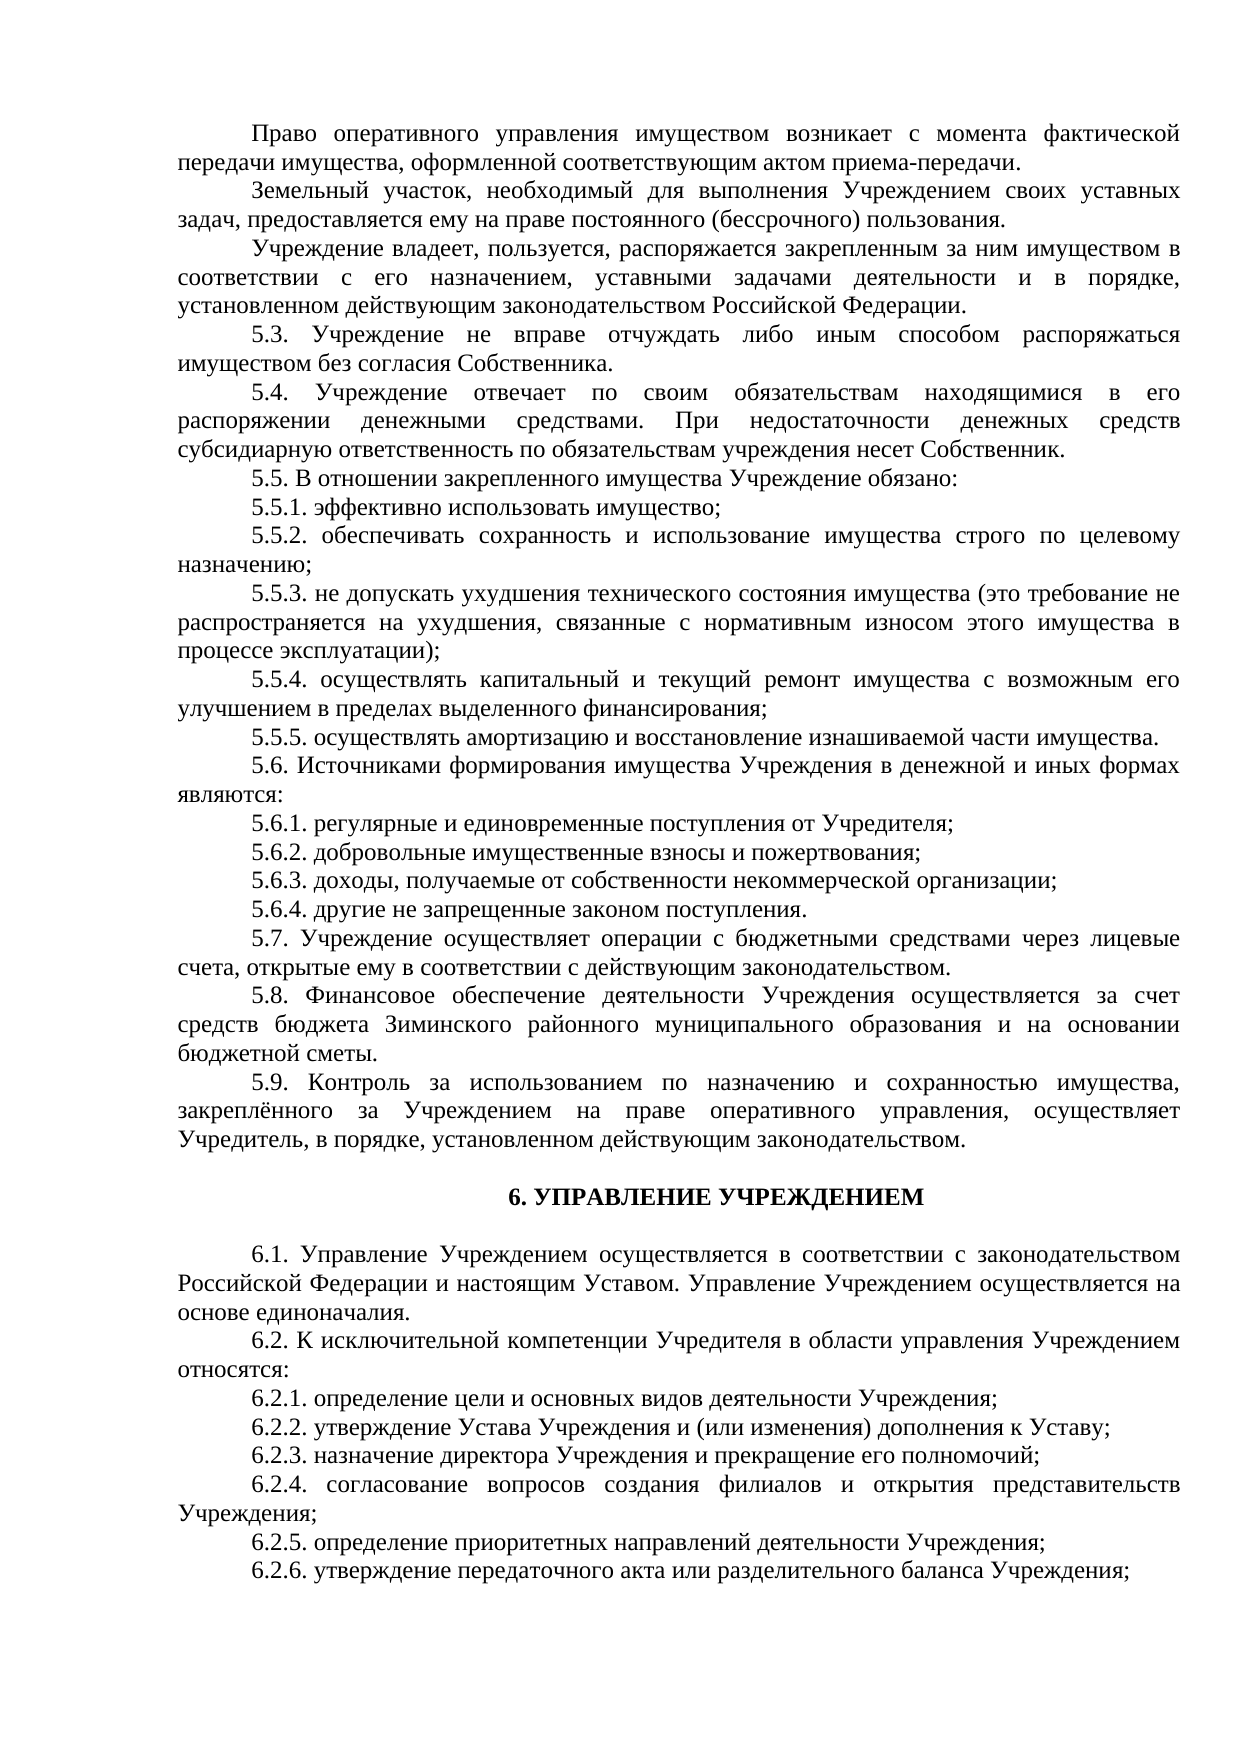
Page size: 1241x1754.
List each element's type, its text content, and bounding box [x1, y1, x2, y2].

text 5.4. Учреждение отвечает по своим обязательствам находящимися в его распоряжении денежными средствами. При недостаточности денежных средств субсидиарную ответственность по обязательствам учреждения несет Собственник. [177, 377, 1181, 463]
text 6.2. К исключительной компетенции Учредителя в области управления Учреждением относятся: [177, 1326, 1181, 1383]
text 5.6.4. другие не запрещенные законом поступления. [177, 894, 1181, 923]
text 6. УПРАВЛЕНИЕ УЧРЕЖДЕНИЕМ [177, 1182, 1181, 1211]
text 6.2.1. определение цели и основных видов деятельности Учреждения; [177, 1383, 1181, 1412]
text 6.2.4. согласование вопросов создания филиалов и открытия представительств Учреждения; [177, 1469, 1181, 1527]
text 5.5.4. осуществлять капитальный и текущий ремонт имущества с возможным его улучшением в пределах выделенного финансирования; [177, 664, 1181, 722]
text 6.2.3. назначение директора Учреждения и прекращение его полномочий; [177, 1441, 1181, 1469]
text 5.9. Контроль за использованием по назначению и сохранностью имущества, закреплённого за Учреждением на праве оперативного управления, осуществляет Учредитель, в порядке, установленном действующим законодательством. [177, 1067, 1181, 1153]
text 5.5.3. не допускать ухудшения технического состояния имущества (это требование не распространяется на ухудшения, связанные с нормативным износом этого имущества в процессе эксплуатации); [177, 578, 1181, 664]
text 5.5.1. эффективно использовать имущество; [177, 492, 1181, 521]
text Земельный участок, необходимый для выполнения Учреждением своих уставных задач, предоставляется ему на праве постоянного (бессрочного) пользования. [177, 176, 1181, 233]
text 5.6. Источниками формирования имущества Учреждения в денежной и иных формах являются: [177, 751, 1181, 808]
text 6.1. Управление Учреждением осуществляется в соответствии с законодательством Российской Федерации и настоящим Уставом. Управление Учреждением осуществляется на основе единоначалия. [177, 1239, 1181, 1326]
text 5.7. Учреждение осуществляет операции с бюджетными средствами через лицевые счета, открытые ему в соответствии с действующим законодательством. [177, 923, 1181, 981]
text 6.2.6. утверждение передаточного акта или разделительного баланса Учреждения; [177, 1556, 1181, 1584]
text 5.6.2. добровольные имущественные взносы и пожертвования; [177, 837, 1181, 866]
text 6.2.5. определение приоритетных направлений деятельности Учреждения; [177, 1527, 1181, 1556]
text 5.3. Учреждение не вправе отчуждать либо иным способом распоряжаться имуществом без согласия Собственника. [177, 319, 1181, 377]
text 5.5. В отношении закрепленного имущества Учреждение обязано: [177, 463, 1181, 492]
text Право оперативного управления имуществом возникает с момента фактической передачи имущества, оформленной соответствующим актом приема-передачи. [177, 118, 1181, 176]
text 5.6.1. регулярные и единовременные поступления от Учредителя; [177, 808, 1181, 837]
text 5.6.3. доходы, получаемые от собственности некоммерческой организации; [177, 866, 1181, 894]
text 6.2.2. утверждение Устава Учреждения и (или изменения) дополнения к Уставу; [177, 1412, 1181, 1441]
text 5.5.5. осуществлять амортизацию и восстановление изнашиваемой части имущества. [177, 722, 1181, 751]
text 5.5.2. обеспечивать сохранность и использование имущества строго по целевому назначению; [177, 521, 1181, 578]
text Учреждение владеет, пользуется, распоряжается закрепленным за ним имуществом в соответствии с его назначением, уставными задачами деятельности и в порядке, установленном действующим законодательством Российской Федерации. [177, 233, 1181, 319]
text 5.8. Финансовое обеспечение деятельности Учреждения осуществляется за счет средств бюджета Зиминского районного муниципального образования и на основании бюджетной сметы. [177, 981, 1181, 1067]
